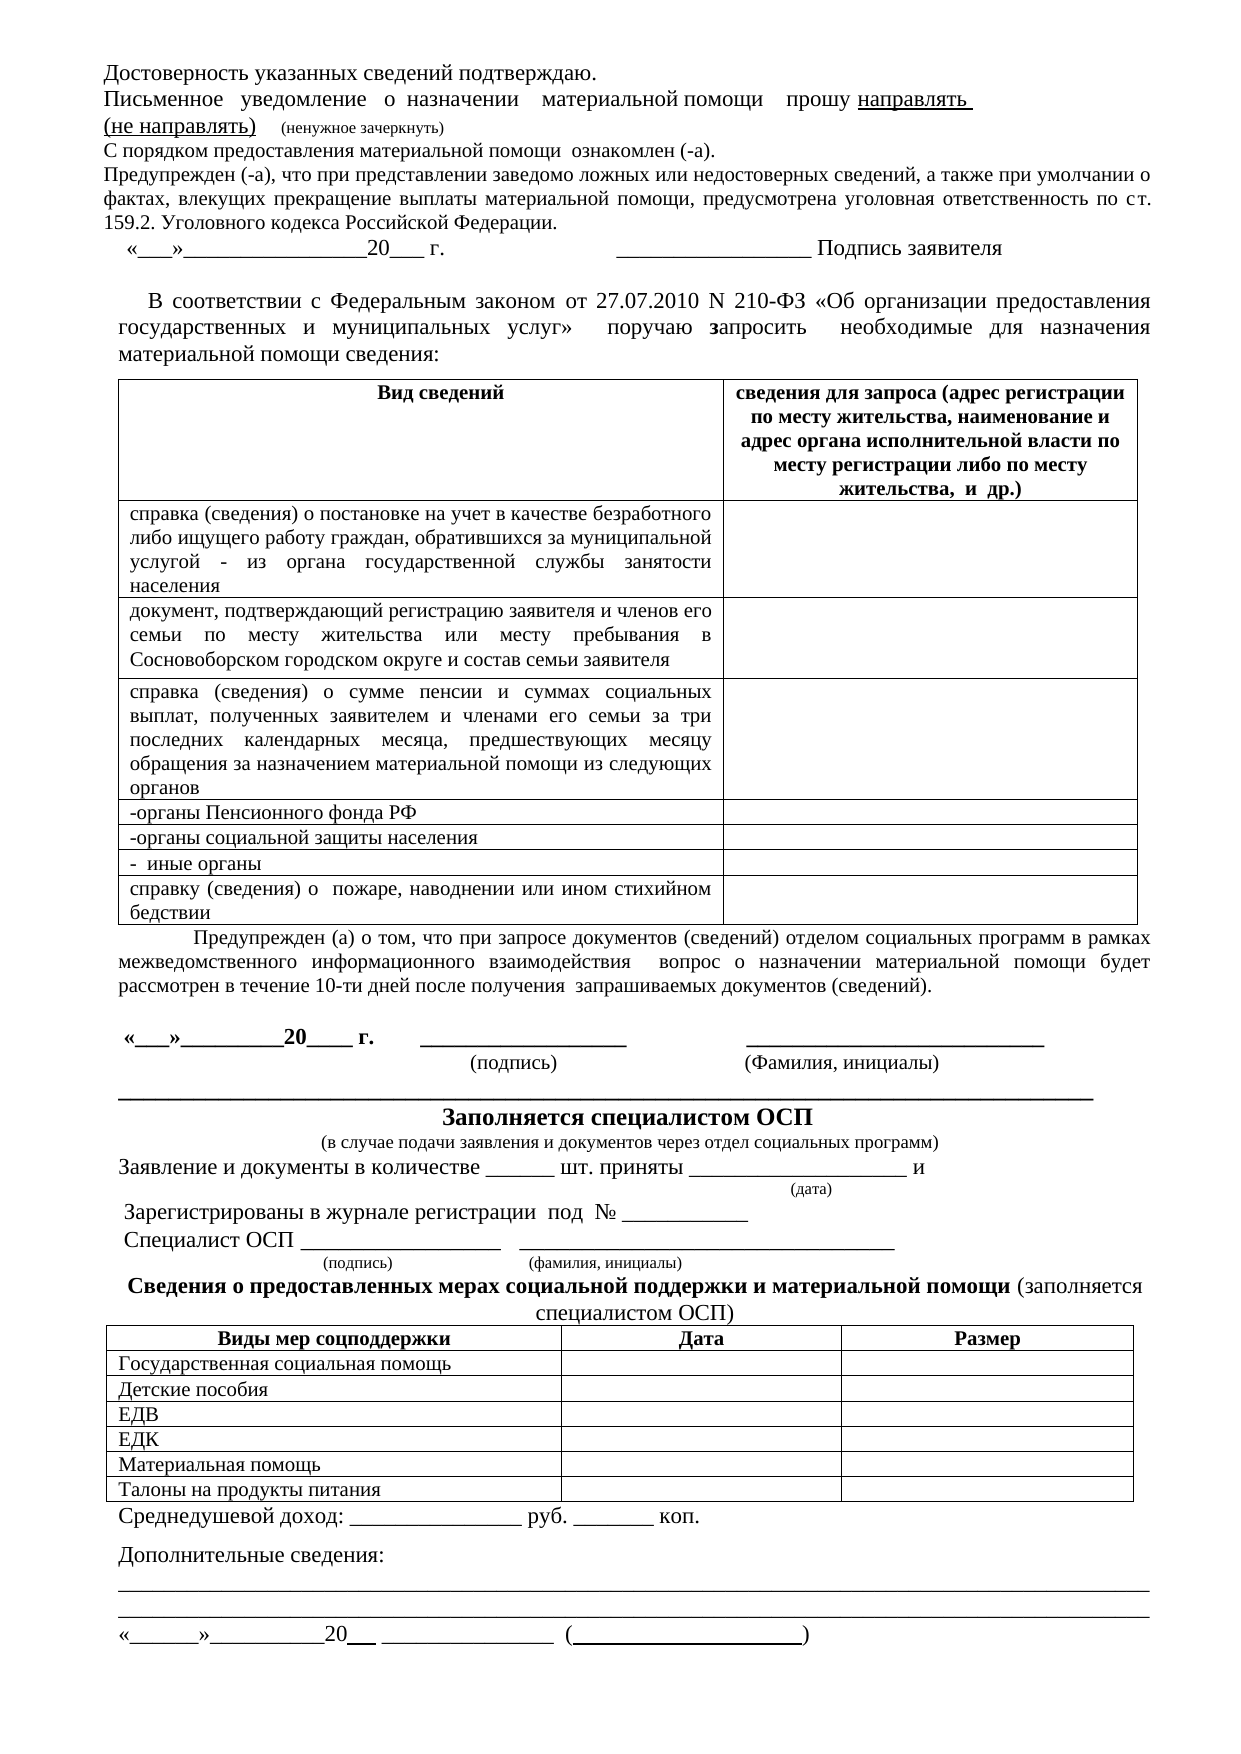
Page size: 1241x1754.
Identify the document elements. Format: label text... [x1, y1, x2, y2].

text Специалист ОСП ________________ ______________________________ [118, 1224, 1152, 1253]
text (подпись) (Фамилия, инициалы) [118, 1049, 1152, 1074]
table_cell Материальная помощь [107, 1452, 561, 1476]
table_cell ЕДК [107, 1427, 561, 1451]
table_cell [562, 1477, 841, 1501]
table_cell справка (сведения) о постановке на учет в качестве безработного либо ищущего работу граждан, обратившихся за муниципальной услугой - из органа государственной службы занятости населения [119, 501, 723, 597]
table_header сведения для запроса (адрес регистрации по месту жительства, наименование и адрес органа исполнительной власти по месту регистрации либо по месту жительства, и др.) [724, 380, 1137, 500]
text (в случае подачи заявления и документов через отдел социальных программ) [59, 1131, 1152, 1153]
table_cell -органы Пенсионного фонда РФ [119, 800, 723, 824]
text Сведения о предоставленных мерах социальной поддержки и материальной помощи (заполняется специалистом ОСП) [118, 1272, 1152, 1325]
table_cell Государственная социальная помощь [107, 1351, 561, 1375]
text В соответствии с Федеральным законом от 27.07.2010 N 210-ФЗ «Об организации предоставления государственных и муниципальных услуг» поручаю запросить необходимые для назначения материальной помощи сведения: [118, 287, 1152, 366]
text Достоверность указанных сведений подтверждаю. [59, 59, 1152, 85]
text Среднедушевой доход: _______________ руб. _______ коп. [118, 1502, 1152, 1528]
table_cell [842, 1402, 1133, 1426]
table_header Размер [842, 1326, 1133, 1350]
text «___»_________20____ г. __________________ __________________________ [118, 1023, 1152, 1049]
table_cell [842, 1452, 1133, 1476]
text «___»________________20___ г. _________________ Подпись заявителя [59, 234, 1152, 261]
text Зарегистрированы в журнале регистрации под № ___________ [118, 1198, 1152, 1224]
table_cell [562, 1452, 841, 1476]
table_cell -органы социальной защиты населения [119, 825, 723, 849]
table_cell [724, 679, 1137, 799]
table_cell [562, 1351, 841, 1375]
table_cell [842, 1376, 1133, 1401]
text «______»__________20 _______________ ( ) [118, 1621, 1152, 1647]
text (не направлять) (ненужное зачеркнуть) [59, 112, 1152, 138]
text (подпись) (фамилия, инициалы) [118, 1253, 1152, 1272]
text (дата) [118, 1179, 1152, 1198]
table_cell [562, 1402, 841, 1426]
table_cell [562, 1427, 841, 1451]
table_cell [842, 1427, 1133, 1451]
table_cell [842, 1351, 1133, 1375]
text Письменное уведомление о назначении материальной помощи прошу направлять [59, 85, 1152, 112]
text Предупрежден (а) о том, что при запросе документов (сведений) отделом социальных программ в рамках межведомственного информационного взаимодействия вопрос о назначении материальной помощи будет рассмотрен в течение 10-ти дней после получения запрашиваемых документов (сведений). [118, 925, 1152, 997]
table_cell [724, 876, 1137, 924]
table_cell Талоны на продукты питания [107, 1477, 561, 1501]
text Заполняется специалистом ОСП [59, 1102, 1152, 1131]
table_header Дата [562, 1326, 841, 1350]
text С порядком предоставления материальной помощи ознакомлен (-а). [59, 138, 1152, 162]
table_cell справка (сведения) о сумме пенсии и суммах социальных выплат, полученных заявителем и членами его семьи за три последних календарных месяца, предшествующих месяцу обращения за назначением материальной помощи из следующих органов [119, 679, 723, 799]
table_cell [724, 800, 1137, 824]
table_cell справку (сведения) о пожаре, наводнении или ином стихийном бедствии [119, 876, 723, 924]
table_cell [724, 598, 1137, 678]
text ______________________________________________________________________________ [118, 1074, 1152, 1102]
table_cell [724, 501, 1137, 597]
text Дополнительные сведения: [118, 1541, 1152, 1568]
table_header Виды мер соцподдержки [107, 1326, 561, 1350]
table_cell [842, 1477, 1133, 1501]
table_header Вид сведений [119, 380, 723, 500]
table_cell документ, подтверждающий регистрацию заявителя и членов его семьи по месту жительства или месту пребывания в Сосновоборском городском округе и состав семьи заявителя [119, 598, 723, 678]
text ____________________________________________________________________________________________________________________________________________________________________________________ [118, 1568, 1152, 1621]
table_cell - иные органы [119, 850, 723, 874]
table_cell [724, 825, 1137, 849]
text Заявление и документы в количестве ______ шт. приняты ___________________ и [118, 1153, 1152, 1179]
table_cell [724, 850, 1137, 874]
table_cell ЕДВ [107, 1402, 561, 1426]
table_cell Детские пособия [107, 1376, 561, 1401]
text Предупрежден (-а), что при представлении заведомо ложных или недостоверных сведений, а также при умолчании о фактах, влекущих прекращение выплаты материальной помощи, предусмотрена уголовная ответственность по ст. 159.2. Уголовного кодекса Российской Федерации. [103, 162, 1152, 234]
table_cell [562, 1376, 841, 1401]
